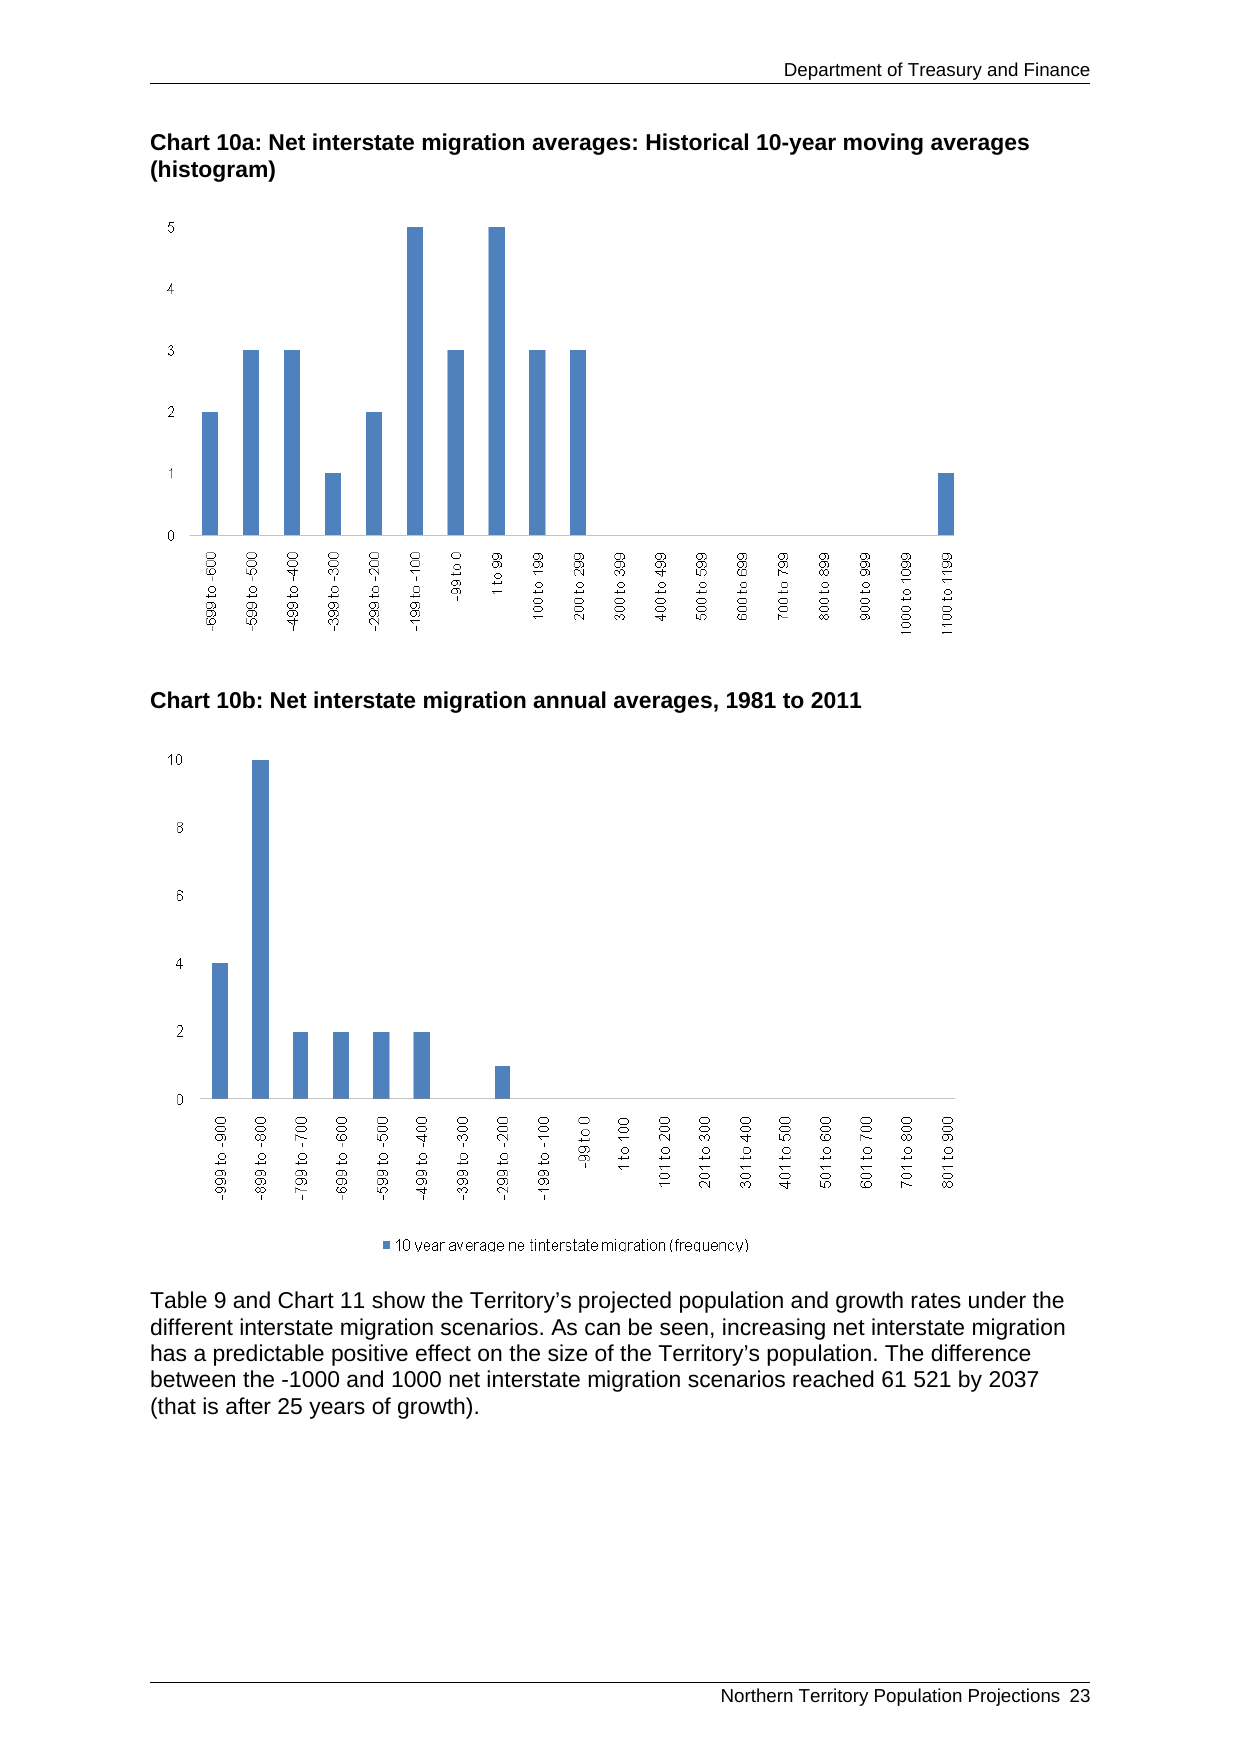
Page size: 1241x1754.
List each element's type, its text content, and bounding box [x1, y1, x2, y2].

text Chart 10b: Net interstate migration annual averages, 1981 to 2011 [150, 687, 1090, 714]
picture [166, 730, 955, 1252]
text Table 9 and Chart 11 show the Territory’s projected population and growth rates under the different interstate migration scenarios. As can be seen, increasing net interstate migration has a predictable positive effect on the size of the Territory’s population. The difference between the -1000 and 1000 net interstate migration scenarios reached 61 521 by 2037 (that is after 25 years of growth). [150, 1287, 1090, 1419]
text Chart 10a: Net interstate migration averages: Historical 10-year moving averages (histogram) [150, 129, 1090, 182]
picture [166, 198, 955, 634]
